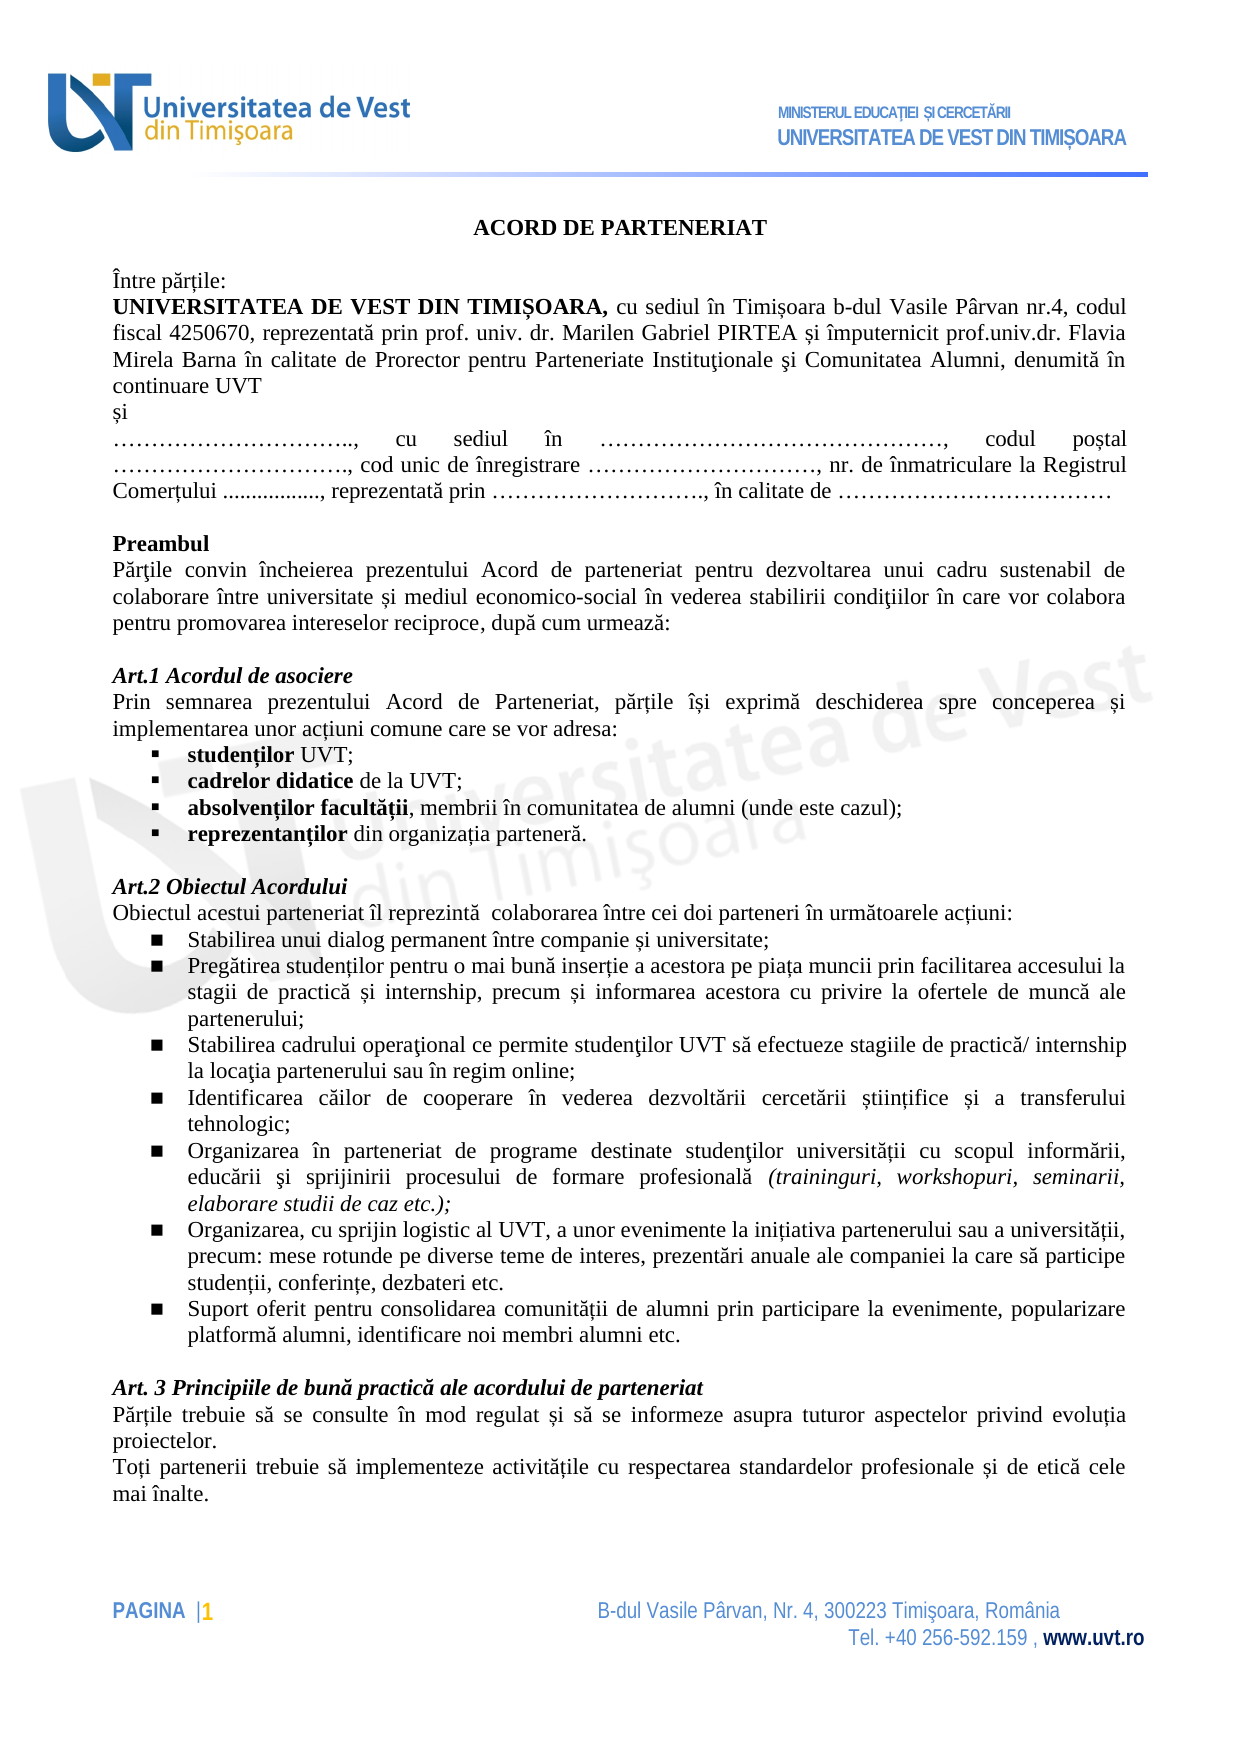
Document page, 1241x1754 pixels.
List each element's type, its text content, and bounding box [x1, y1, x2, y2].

list Identificarea căilor de cooperare în vederea dezvoltării cercetării științifice și a transferului tehnologic; [150, 1084, 1128, 1137]
list studenților UVT; [150, 741, 1128, 767]
text Art.2 Obiectul Acordului [112, 873, 1128, 899]
list reprezentanților din organizația parteneră. [150, 820, 1128, 846]
text Părţile convin încheierea prezentului Acord de parteneriat pentru dezvoltarea unui cadru sustenabil de colaborare între universitate și mediul economico-social în vederea stabilirii condiţiilor în care vor colabora pentru promovarea intereselor reciproce, după cum urmează: [112, 557, 1128, 636]
text Preambul [112, 530, 1128, 557]
text ACORD DE PARTENERIAT [112, 214, 1128, 240]
list Suport oferit pentru consolidarea comunității de alumni prin participare la evenimente, popularizare platformă alumni, identificare noi membri alumni etc. [150, 1295, 1128, 1348]
list Stabilirea unui dialog permanent între companie și universitate; [150, 926, 1128, 952]
picture [17, 593, 1172, 1022]
list absolvenților facultății, membrii în comunitatea de alumni (unde este cazul); [150, 794, 1128, 820]
text Părțile trebuie să se consulte în mod regulat și să se informeze asupra tuturor aspectelor privind evoluția proiectelor. [112, 1401, 1128, 1453]
text Prin semnarea prezentului Acord de Parteneriat, părțile își exprimă deschiderea spre conceperea și implementarea unor acțiuni comune care se vor adresa: [112, 688, 1128, 741]
list cadrelor didatice de la UVT; [150, 767, 1128, 794]
text Art.1 Acordul de asociere [112, 662, 1128, 688]
picture [39, 62, 414, 157]
list Pregătirea studenților pentru o mai bună inserție a acestora pe piața muncii prin facilitarea accesului la stagii de practică și internship, precum și informarea acestora cu privire la ofertele de muncă ale partenerului; [150, 952, 1128, 1031]
text Toți partenerii trebuie să implementeze activitățile cu respectarea standardelor profesionale și de etică cele mai înalte. [112, 1453, 1128, 1506]
list Organizarea în parteneriat de programe destinate studenţilor universității cu scopul informării, educării şi sprijinirii procesului de formare profesională (traininguri, workshopuri, seminarii, elaborare studii de caz etc.); [150, 1137, 1128, 1216]
text ………………………….., cu sediul în ………………………………………, codul poștal …………………………., cod unic de înregistrare …………………………, nr. de înmatriculare la Registrul Comerțului ................., reprezentată prin ………………………., în calitate de ……………………………… [112, 425, 1128, 504]
text Art. 3 Principiile de bună practică ale acordului de parteneriat [112, 1374, 1128, 1401]
text UNIVERSITATEA DE VEST DIN TIMIȘOARA, cu sediul în Timișoara b-dul Vasile Pârvan nr.4, codul fiscal 4250670, reprezentată prin prof. univ. dr. Marilen Gabriel PIRTEA și împuternicit prof.univ.dr. Flavia Mirela Barna în calitate de Prorector pentru Parteneriate Instituţionale şi Comunitatea Alumni, denumită în continuare UVT [112, 293, 1128, 398]
list Stabilirea cadrului operaţional ce permite studenţilor UVT să efectueze stagiile de practică/ internship la locaţia partenerului sau în regim online; [150, 1031, 1128, 1084]
text Obiectul acestui parteneriat îl reprezintă colaborarea între cei doi parteneri în următoarele acțiuni: [112, 899, 1128, 926]
text Între părțile: [112, 267, 1128, 293]
picture [138, 172, 1147, 177]
list Organizarea, cu sprijin logistic al UVT, a unor evenimente la inițiativa partenerului sau a universității, precum: mese rotunde pe diverse teme de interes, prezentări anuale ale companiei la care să participe studenții, conferințe, dezbateri etc. [150, 1216, 1128, 1295]
text și [112, 398, 1128, 425]
